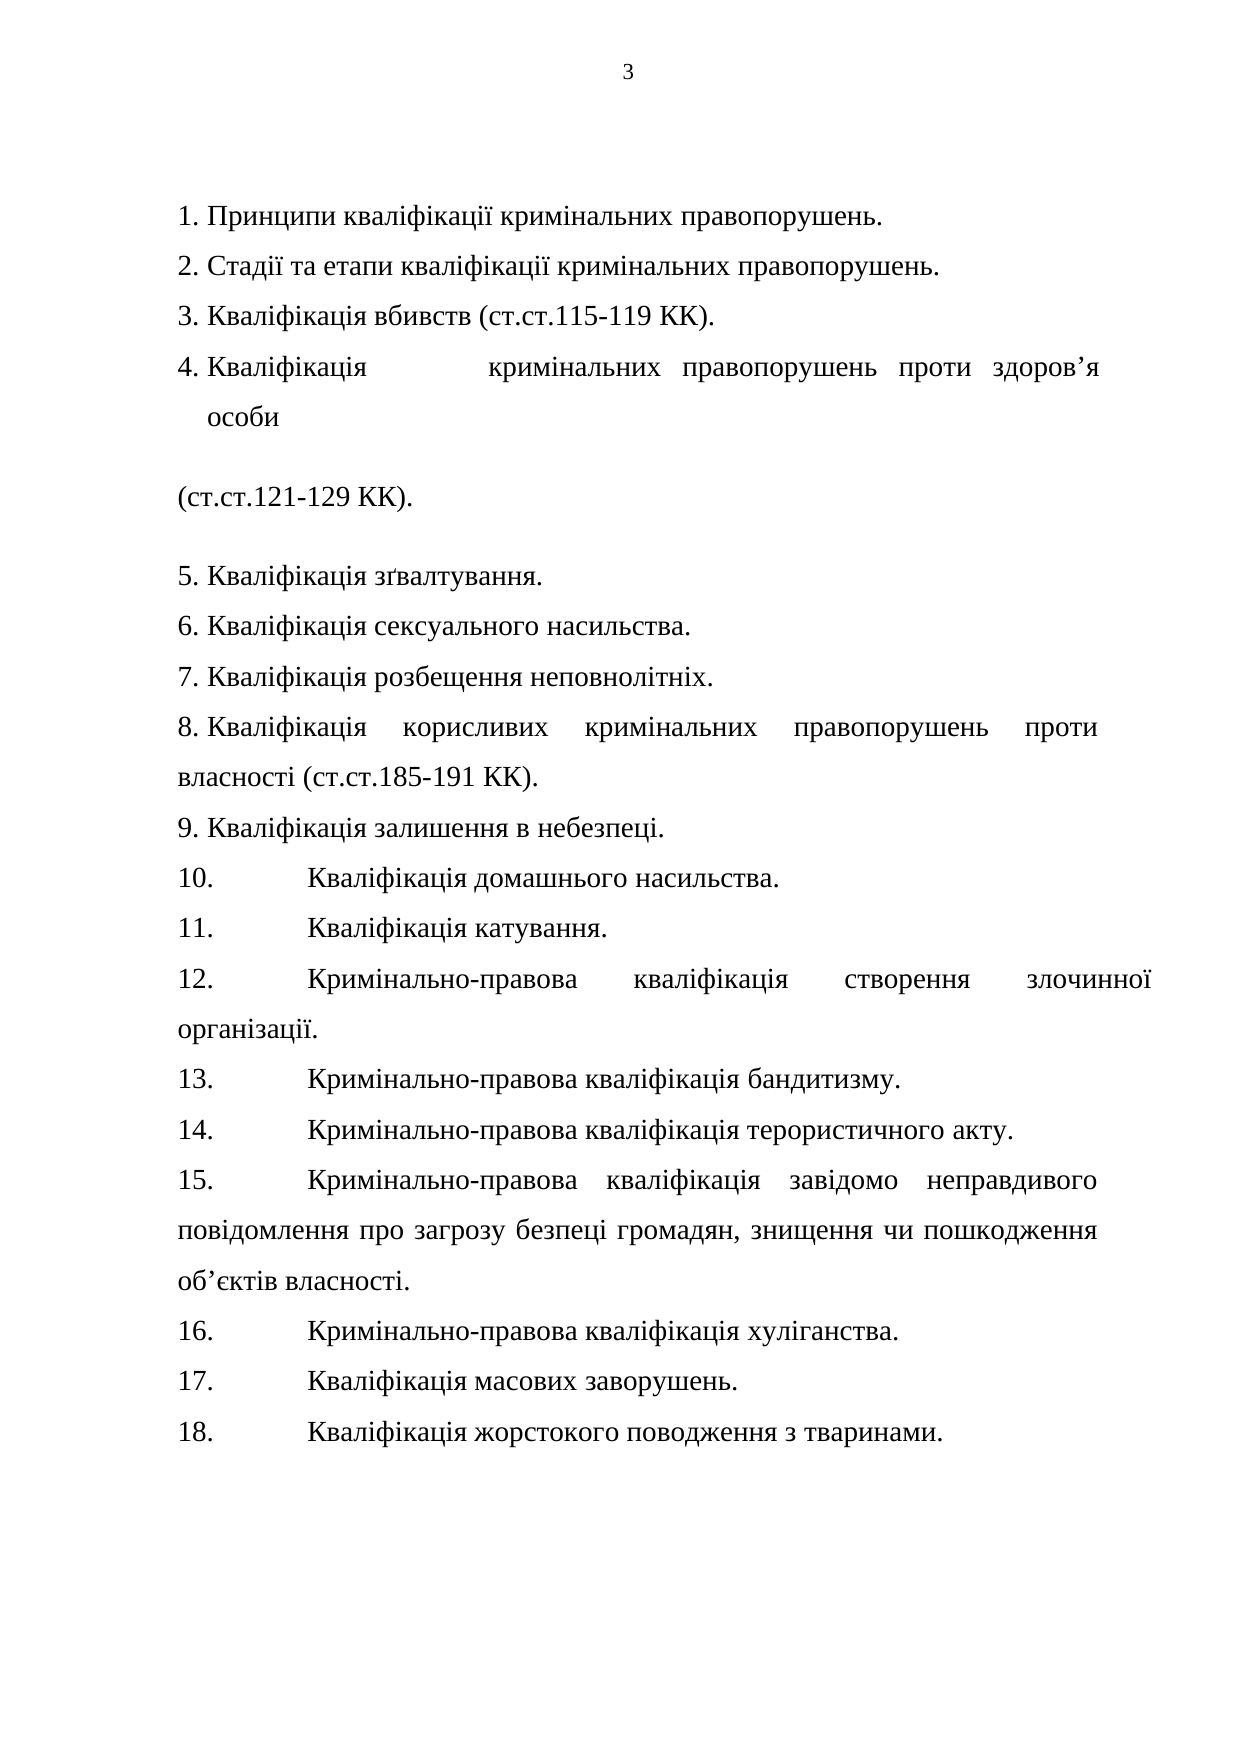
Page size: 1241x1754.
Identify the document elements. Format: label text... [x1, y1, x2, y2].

list Кваліфікація вбивств (ст.ст.115-119 КК). [177, 298, 1152, 332]
list Кваліфікація сексуального насильства. [177, 608, 1152, 642]
list Кваліфікація розбещення неповнолітніх. [177, 659, 1152, 692]
list Кримінально-правова кваліфікація завідомо неправдивого повідомлення про загрозу безпеці громадян, знищення чи пошкодження об’єктів власності. [177, 1162, 1098, 1296]
list Кваліфікація кримінальних правопорушень проти здоров’я особи [177, 349, 1152, 433]
list Кваліфікація корисливих кримінальних правопорушень проти власності (ст.ст.185-191 КК). [177, 709, 1098, 793]
list Принципи кваліфікації кримінальних правопорушень. [177, 198, 1152, 231]
list Кваліфікація зґвалтування. [177, 558, 1152, 592]
list Кримінально-правова кваліфікація терористичного акту. [177, 1112, 1152, 1145]
list Стадії та етапи кваліфікації кримінальних правопорушень. [177, 248, 1152, 282]
list Кримінально-правова кваліфікація створення злочинної організації. [177, 961, 1152, 1044]
list Кваліфікація залишення в небезпеці. [177, 810, 1152, 843]
list Кваліфікація масових заворушень. [177, 1363, 1152, 1397]
list Кримінально-правова кваліфікація хуліганства. [177, 1313, 1152, 1347]
list Кваліфікація домашнього насильства. [177, 860, 1152, 894]
list Кримінально-правова кваліфікація бандитизму. [177, 1061, 1152, 1095]
list Кваліфікація катування. [177, 910, 1152, 944]
text (ст.ст.121-129 КК). [177, 479, 1152, 512]
list Кваліфікація жорстокого поводження з тваринами. [177, 1414, 1152, 1447]
